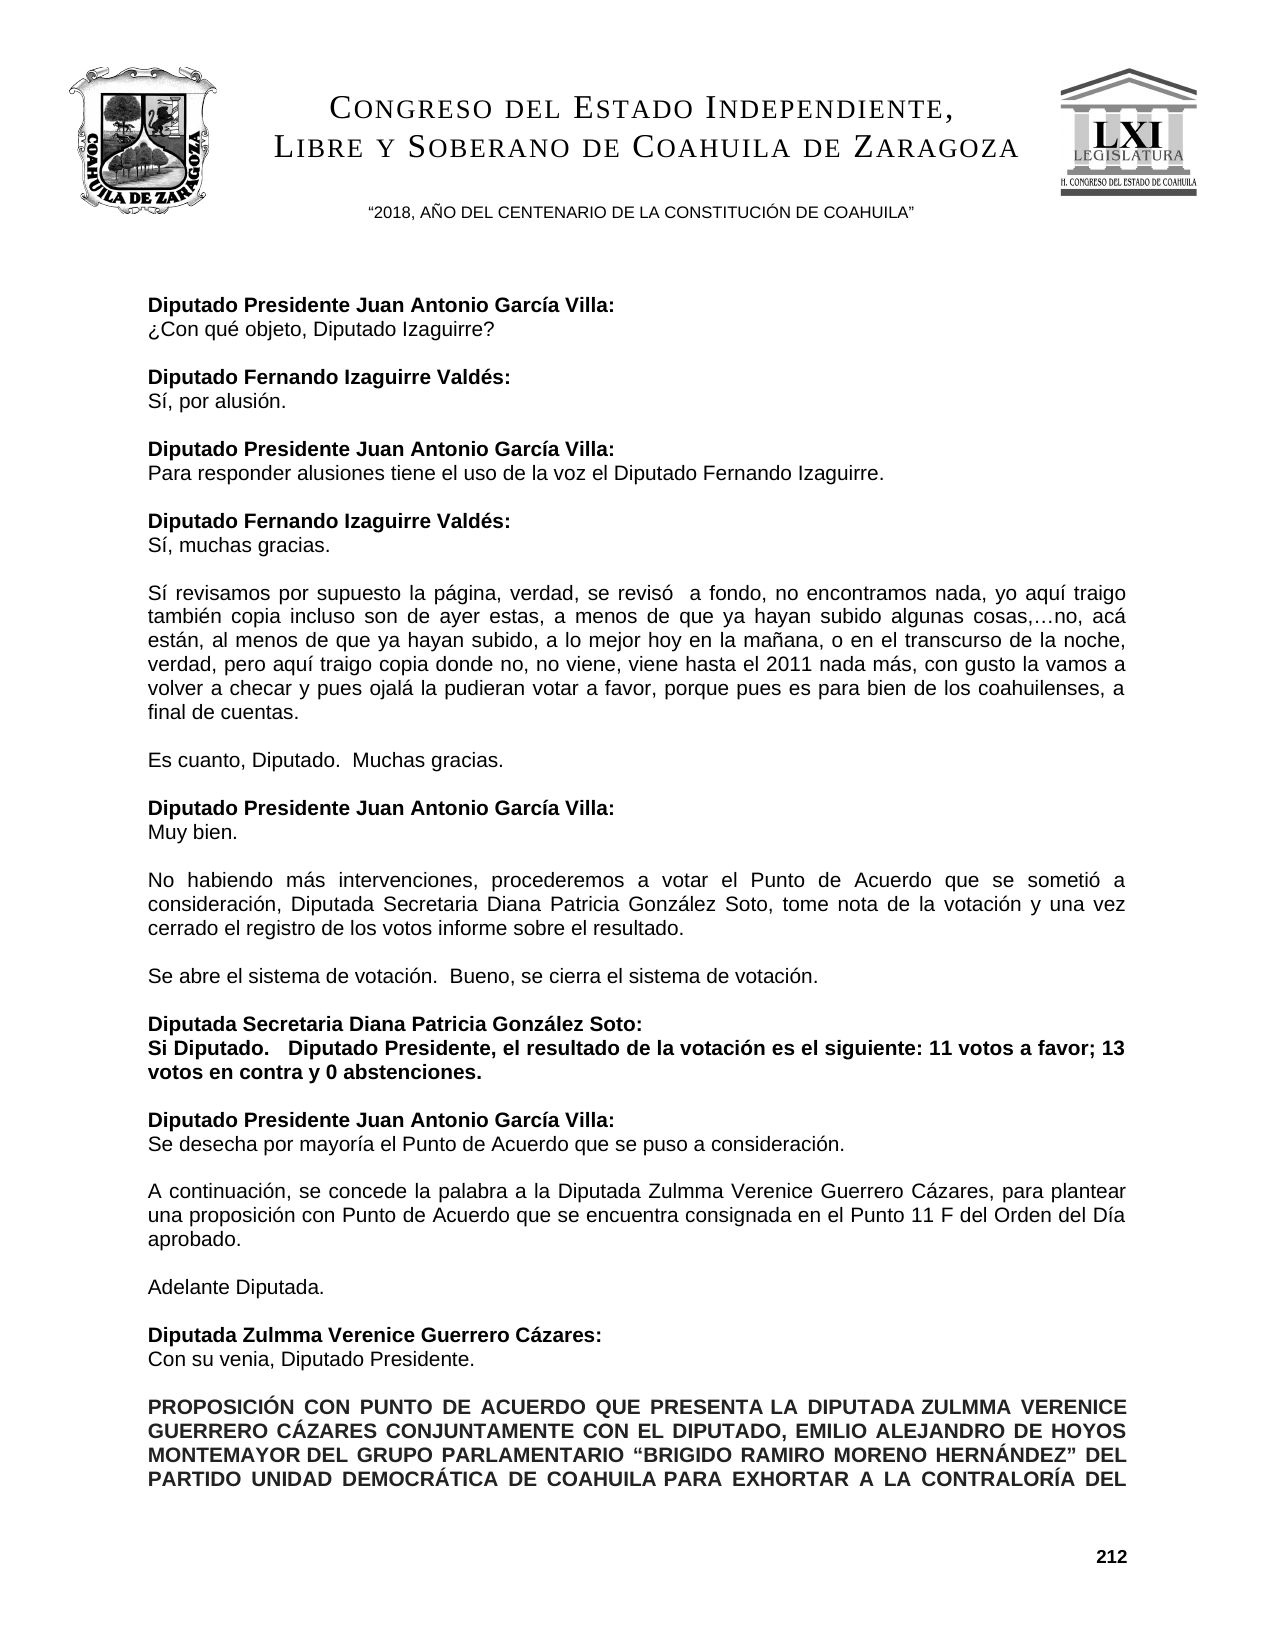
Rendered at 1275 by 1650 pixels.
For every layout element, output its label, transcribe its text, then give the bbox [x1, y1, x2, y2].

picture [68, 67, 217, 214]
text Muy bien. [148, 820, 1127, 844]
text Sí revisamos por supuesto la página, verdad, se revisó a fondo, no encontramos nada, yo aquí traigo también copia incluso son de ayer estas, a menos de que ya hayan subido algunas cosas,…no, acá están, al menos de que ya hayan subido, a lo mejor hoy en la mañana, o en el transcurso de la noche, verdad, pero aquí traigo copia donde no, no viene, viene hasta el 2011 nada más, con gusto la vamos a volver a checar y pues ojalá la pudieran votar a favor, porque pues es para bien de los coahuilenses, a final de cuentas. [148, 580, 1127, 724]
picture [1059, 65, 1198, 199]
text Diputado Presidente Juan Antonio García Villa: [148, 437, 1127, 461]
text Sí, por alusión. [148, 389, 1127, 413]
text Se abre el sistema de votación. Bueno, se cierra el sistema de votación. [148, 964, 1127, 988]
text Se desecha por mayoría el Punto de Acuerdo que se puso a consideración. [148, 1131, 1127, 1155]
text Diputado Presidente Juan Antonio García Villa: [148, 796, 1127, 820]
text Diputado Fernando Izaguirre Valdés: [148, 508, 1127, 532]
text No habiendo más intervenciones, procederemos a votar el Punto de Acuerdo que se sometió a consideración, Diputada Secretaria Diana Patricia González Soto, tome nota de la votación y una vez cerrado el registro de los votos informe sobre el resultado. [148, 868, 1127, 940]
text Con su venia, Diputado Presidente. [148, 1347, 1127, 1371]
text Diputada Secretaria Diana Patricia González Soto: [148, 1012, 1127, 1036]
text Diputado Presidente Juan Antonio García Villa: [148, 1107, 1127, 1131]
text Diputado Presidente Juan Antonio García Villa: [148, 293, 1127, 317]
text A continuación, se concede la palabra a la Diputada Zulmma Verenice Guerrero Cázares, para plantear una proposición con Punto de Acuerdo que se encuentra consignada en el Punto 11 F del Orden del Día aprobado. [148, 1179, 1127, 1251]
text Es cuanto, Diputado. Muchas gracias. [148, 748, 1127, 772]
text Sí, muchas gracias. [148, 532, 1127, 556]
text Adelante Diputada. [148, 1275, 1127, 1299]
text Diputado Fernando Izaguirre Valdés: [148, 365, 1127, 389]
text Diputada Zulmma Verenice Guerrero Cázares: [148, 1323, 1127, 1347]
text Para responder alusiones tiene el uso de la voz el Diputado Fernando Izaguirre. [148, 461, 1127, 484]
text ¿Con qué objeto, Diputado Izaguirre? [148, 317, 1127, 341]
text Si Diputado. Diputado Presidente, el resultado de la votación es el siguiente: 11 votos a favor; 13 votos en contra y 0 abstenciones. [148, 1036, 1127, 1083]
